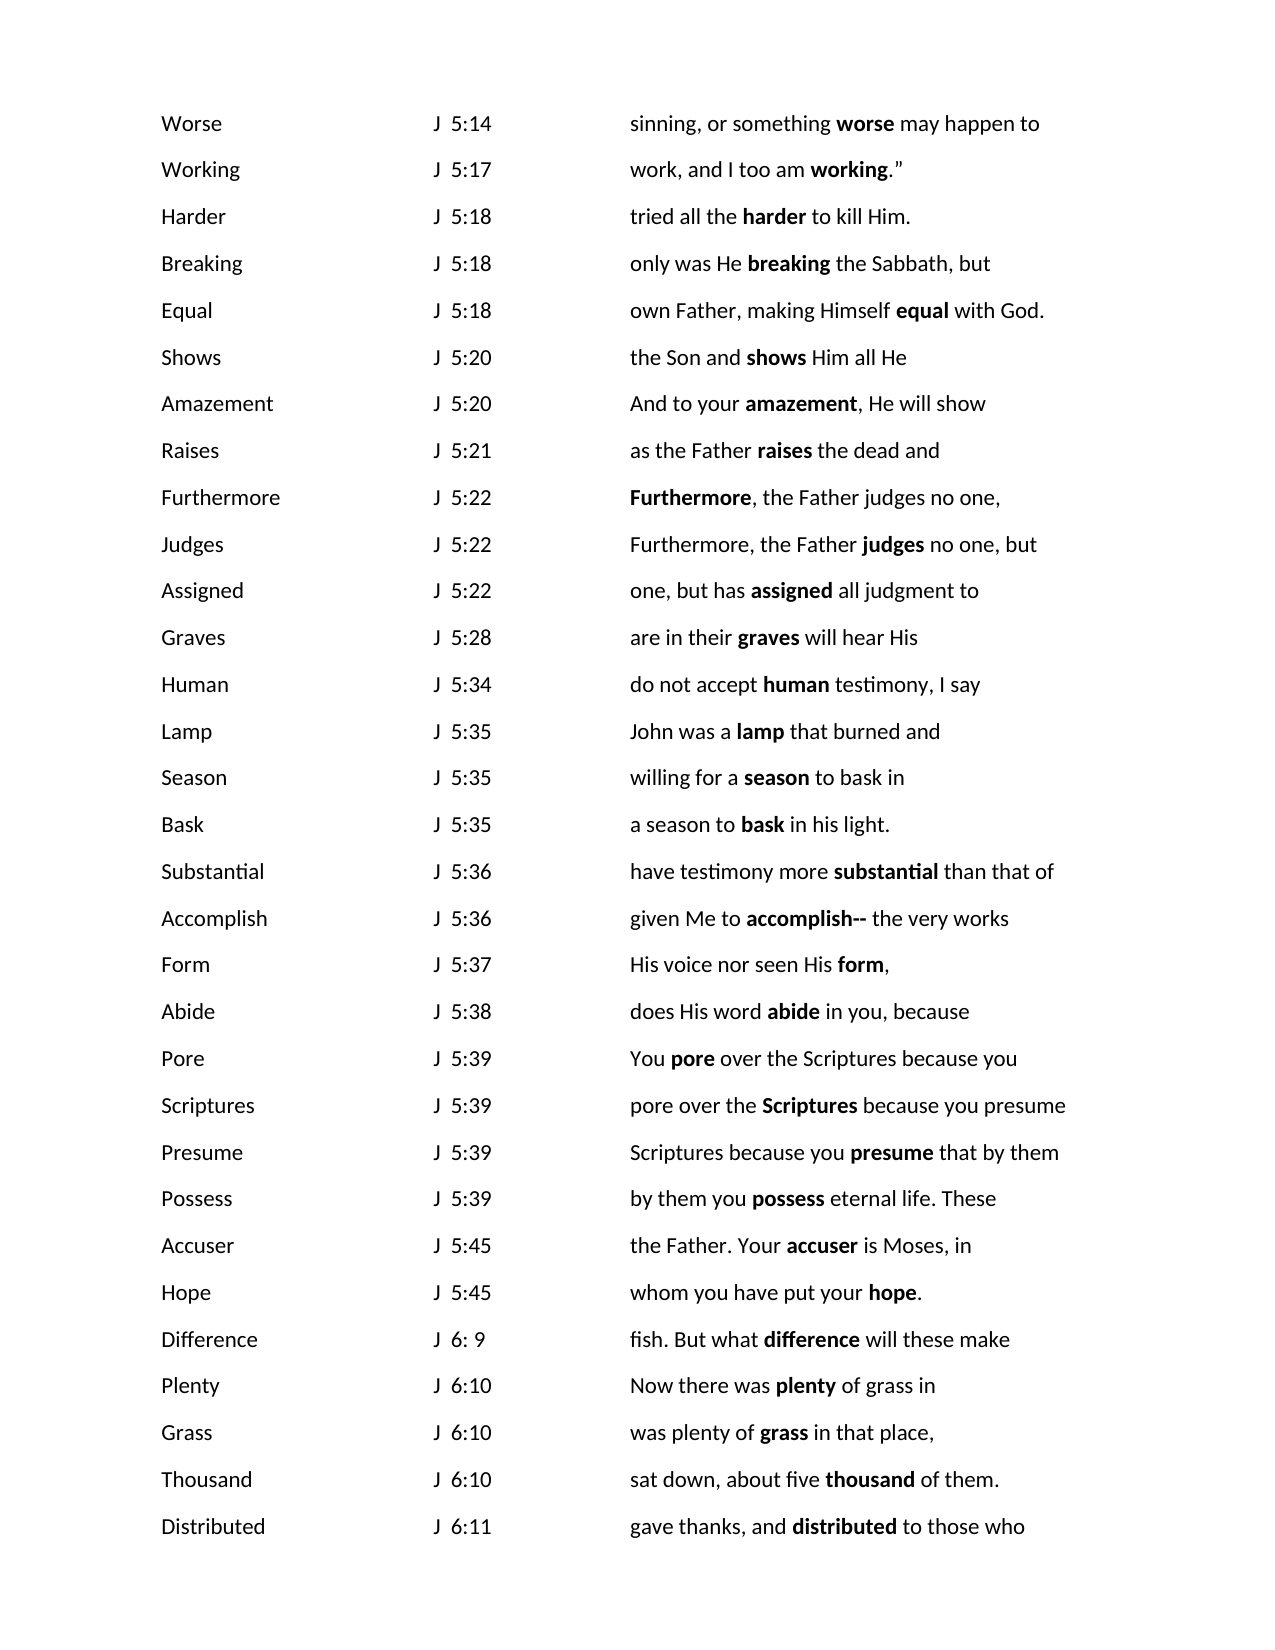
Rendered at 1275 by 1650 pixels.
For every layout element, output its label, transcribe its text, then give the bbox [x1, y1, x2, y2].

table_cell Judges [150, 511, 422, 558]
table_cell by them you possess eternal life. These [619, 1166, 1134, 1212]
table_cell are in their graves will hear His [619, 605, 1134, 651]
table_cell Presume [150, 1119, 422, 1166]
table_cell Possess [150, 1166, 422, 1212]
table_cell J 5:35 [422, 698, 619, 745]
table_cell Pore [150, 1025, 422, 1072]
table_cell whom you have put your hope. [619, 1259, 1134, 1306]
table_cell J 6:10 [422, 1353, 619, 1399]
table_cell only was He breaking the Sabbath, but [619, 230, 1134, 277]
table_cell J 5:39 [422, 1072, 619, 1119]
table_cell Human [150, 651, 422, 698]
table_cell J 5:18 [422, 184, 619, 230]
table_cell J 5:39 [422, 1119, 619, 1166]
table_cell Graves [150, 605, 422, 651]
table_cell J 5:36 [422, 885, 619, 932]
table_cell does His word abide in you, because [619, 979, 1134, 1025]
table_cell J 5:39 [422, 1166, 619, 1212]
table_cell Thousand [150, 1446, 422, 1493]
table_cell as the Father raises the dead and [619, 418, 1134, 464]
table_cell Form [150, 932, 422, 979]
table_cell J 5:38 [422, 979, 619, 1025]
table_cell J 5:17 [422, 137, 619, 183]
table_cell Abide [150, 979, 422, 1025]
table_cell do not accept human testimony, I say [619, 651, 1134, 698]
table_cell have testimony more substantial than that of [619, 838, 1134, 885]
table_cell willing for a season to bask in [619, 745, 1134, 792]
table_cell gave thanks, and distributed to those who [619, 1493, 1134, 1540]
table_cell Furthermore, the Father judges no one, but [619, 511, 1134, 558]
table_cell J 5:18 [422, 277, 619, 324]
table_cell a season to bask in his light. [619, 792, 1134, 838]
table_cell J 5:35 [422, 745, 619, 792]
table_cell J 5:20 [422, 324, 619, 371]
table_cell own Father, making Himself equal with God. [619, 277, 1134, 324]
table_cell fish. But what difference will these make [619, 1306, 1134, 1353]
table_cell the Father. Your accuser is Moses, in [619, 1213, 1134, 1259]
table_cell Substantial [150, 838, 422, 885]
table_cell Difference [150, 1306, 422, 1353]
table_cell J 6:10 [422, 1446, 619, 1493]
table_cell J 5:18 [422, 230, 619, 277]
table_cell J 6:10 [422, 1400, 619, 1446]
table_cell His voice nor seen His form, [619, 932, 1134, 979]
table_cell was plenty of grass in that place, [619, 1400, 1134, 1446]
table_cell Accuser [150, 1213, 422, 1259]
table_cell Furthermore [150, 464, 422, 511]
table_cell J 6:11 [422, 1493, 619, 1540]
table_cell J 5:21 [422, 418, 619, 464]
table_cell And to your amazement, He will show [619, 371, 1134, 417]
table_cell Season [150, 745, 422, 792]
table_cell Worse [150, 90, 422, 137]
table_cell J 5:36 [422, 838, 619, 885]
table_cell Plenty [150, 1353, 422, 1399]
table_cell tried all the harder to kill Him. [619, 184, 1134, 230]
table_cell pore over the Scriptures because you presume [619, 1072, 1134, 1119]
table_cell Now there was plenty of grass in [619, 1353, 1134, 1399]
table_cell J 5:20 [422, 371, 619, 417]
table_cell J 5:45 [422, 1259, 619, 1306]
table_cell J 6: 9 [422, 1306, 619, 1353]
table_cell Scriptures because you presume that by them [619, 1119, 1134, 1166]
table_cell Equal [150, 277, 422, 324]
table_cell J 5:22 [422, 464, 619, 511]
table_cell You pore over the Scriptures because you [619, 1025, 1134, 1072]
table_cell J 5:14 [422, 90, 619, 137]
table_cell sat down, about five thousand of them. [619, 1446, 1134, 1493]
table_cell John was a lamp that burned and [619, 698, 1134, 745]
table_cell Raises [150, 418, 422, 464]
table_cell Accomplish [150, 885, 422, 932]
table_cell J 5:39 [422, 1025, 619, 1072]
table_cell given Me to accomplish-- the very works [619, 885, 1134, 932]
table_cell sinning, or something worse may happen to [619, 90, 1134, 137]
table_cell J 5:37 [422, 932, 619, 979]
table_cell Lamp [150, 698, 422, 745]
table_cell Amazement [150, 371, 422, 417]
table_cell Scriptures [150, 1072, 422, 1119]
table_cell Harder [150, 184, 422, 230]
table_cell Grass [150, 1400, 422, 1446]
table_cell Bask [150, 792, 422, 838]
table_cell J 5:34 [422, 651, 619, 698]
table_cell Shows [150, 324, 422, 371]
table_cell J 5:22 [422, 558, 619, 604]
table_cell J 5:45 [422, 1213, 619, 1259]
table_cell work, and I too am working.” [619, 137, 1134, 183]
table_cell Breaking [150, 230, 422, 277]
table_cell J 5:35 [422, 792, 619, 838]
table_cell Hope [150, 1259, 422, 1306]
table_cell one, but has assigned all judgment to [619, 558, 1134, 604]
table_cell Assigned [150, 558, 422, 604]
table_cell Furthermore, the Father judges no one, [619, 464, 1134, 511]
table_cell J 5:28 [422, 605, 619, 651]
table_cell the Son and shows Him all He [619, 324, 1134, 371]
table_cell J 5:22 [422, 511, 619, 558]
table_cell Working [150, 137, 422, 183]
table_cell Distributed [150, 1493, 422, 1540]
